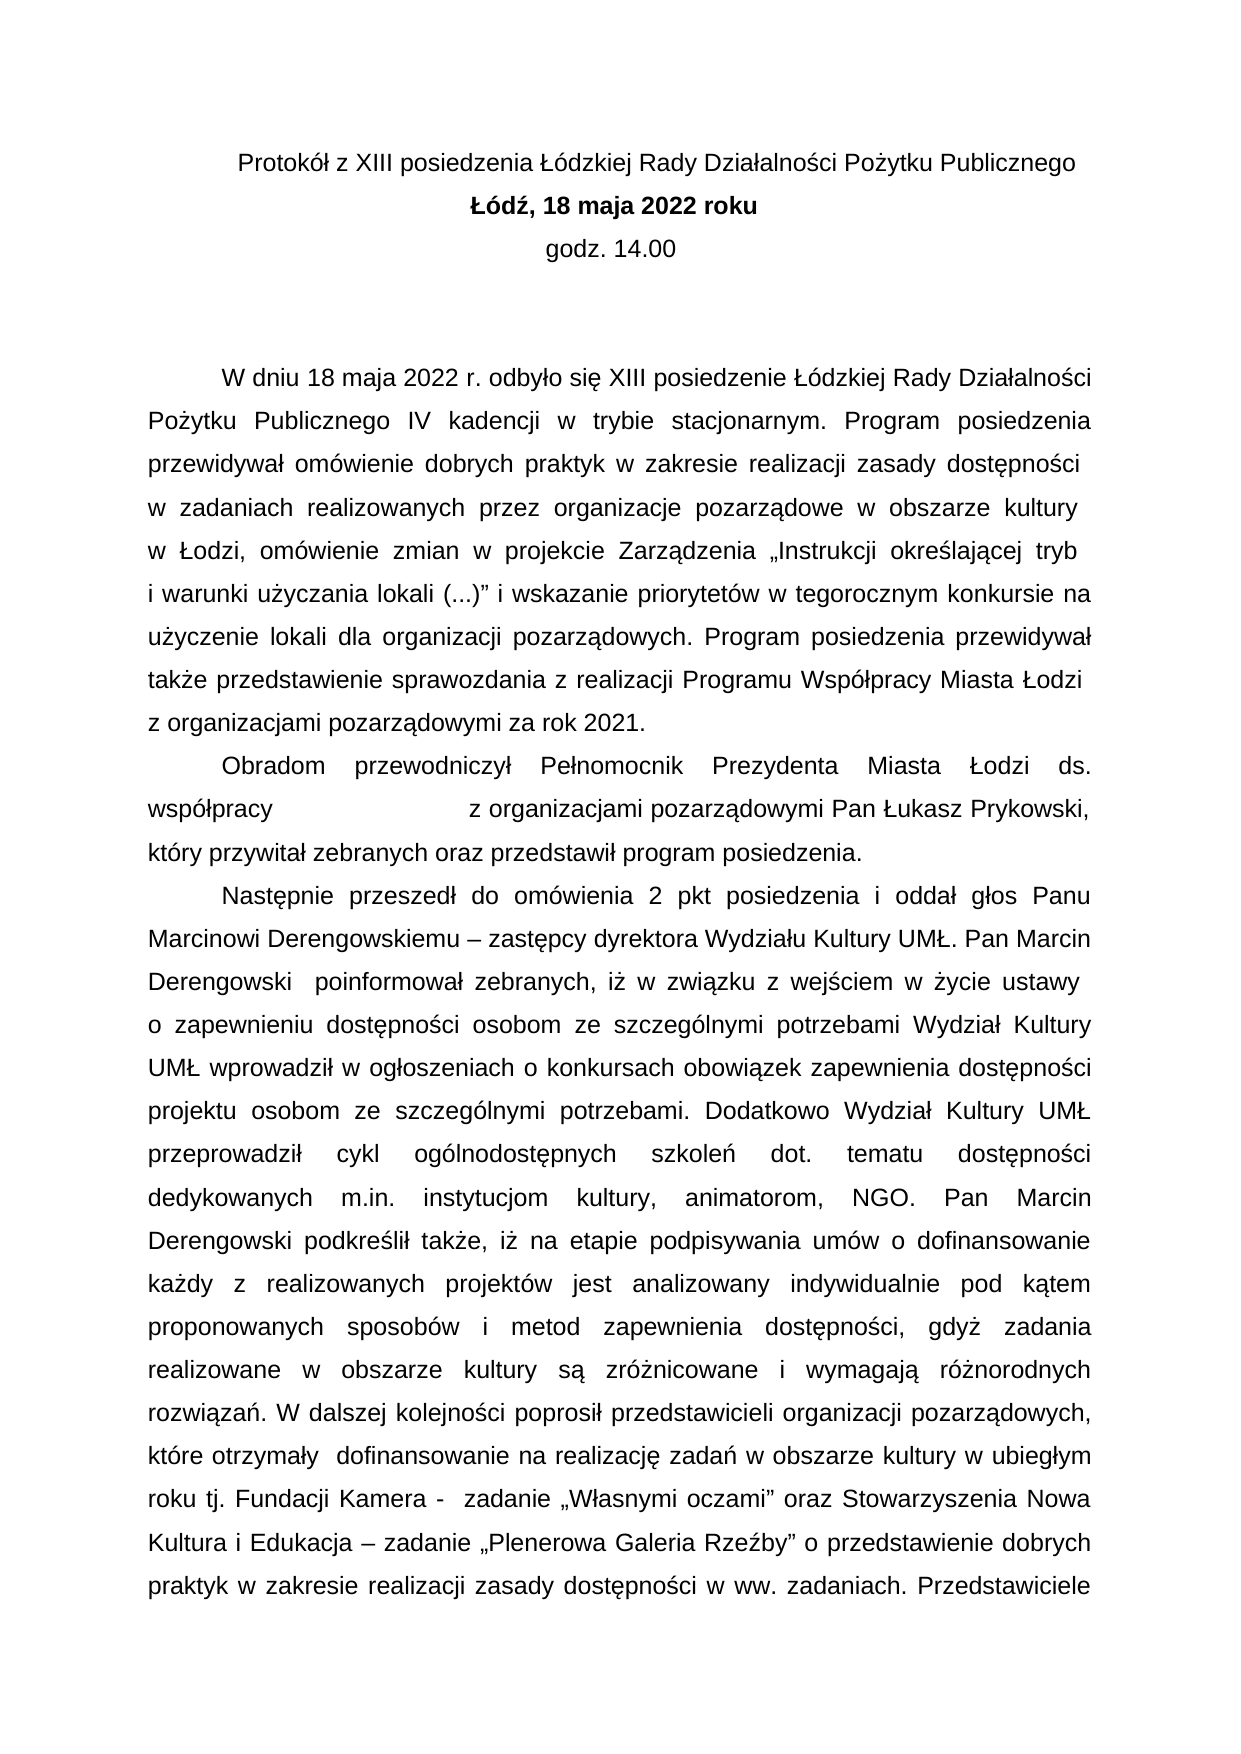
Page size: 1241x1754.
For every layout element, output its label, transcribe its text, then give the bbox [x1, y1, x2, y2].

text Obradom przewodniczył Pełnomocnik Prezydenta Miasta Łodzi ds. współpracy z organizacjami pozarządowymi Pan Łukasz Prykowski, który przywitał zebranych oraz przedstawił program posiedzenia. [148, 751, 1093, 866]
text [148, 881, 1093, 1599]
subtitle godz. 14.00 [442, 234, 1093, 263]
text Protokół z XIII posiedzenia Łódzkiej Rady Działalności Pożytku Publicznego [148, 148, 1093, 176]
text W dniu 18 maja 2022 r. odbyło się XIII posiedzenie Łódzkiej Rady Działalności Pożytku Publicznego IV kadencji w trybie stacjonarnym. Program posiedzenia przewidywał omówienie dobrych praktyk w zakresie realizacji zasady dostępności w zadaniach realizowanych przez organizacje pozarządowe w obszarze kultury w Łodzi, omówienie zmian w projekcie Zarządzenia „Instrukcji określającej tryb i warunki użyczania lokali (...)” i wskazanie priorytetów w tegorocznym konkursie na użyczenie lokali dla organizacji pozarządowych. Program posiedzenia przewidywał także przedstawienie sprawozdania z realizacji Programu Współpracy Miasta Łodzi z organizacjami pozarządowymi za rok 2021. [148, 363, 1093, 737]
title Łódź, 18 maja 2022 roku [369, 191, 1093, 219]
